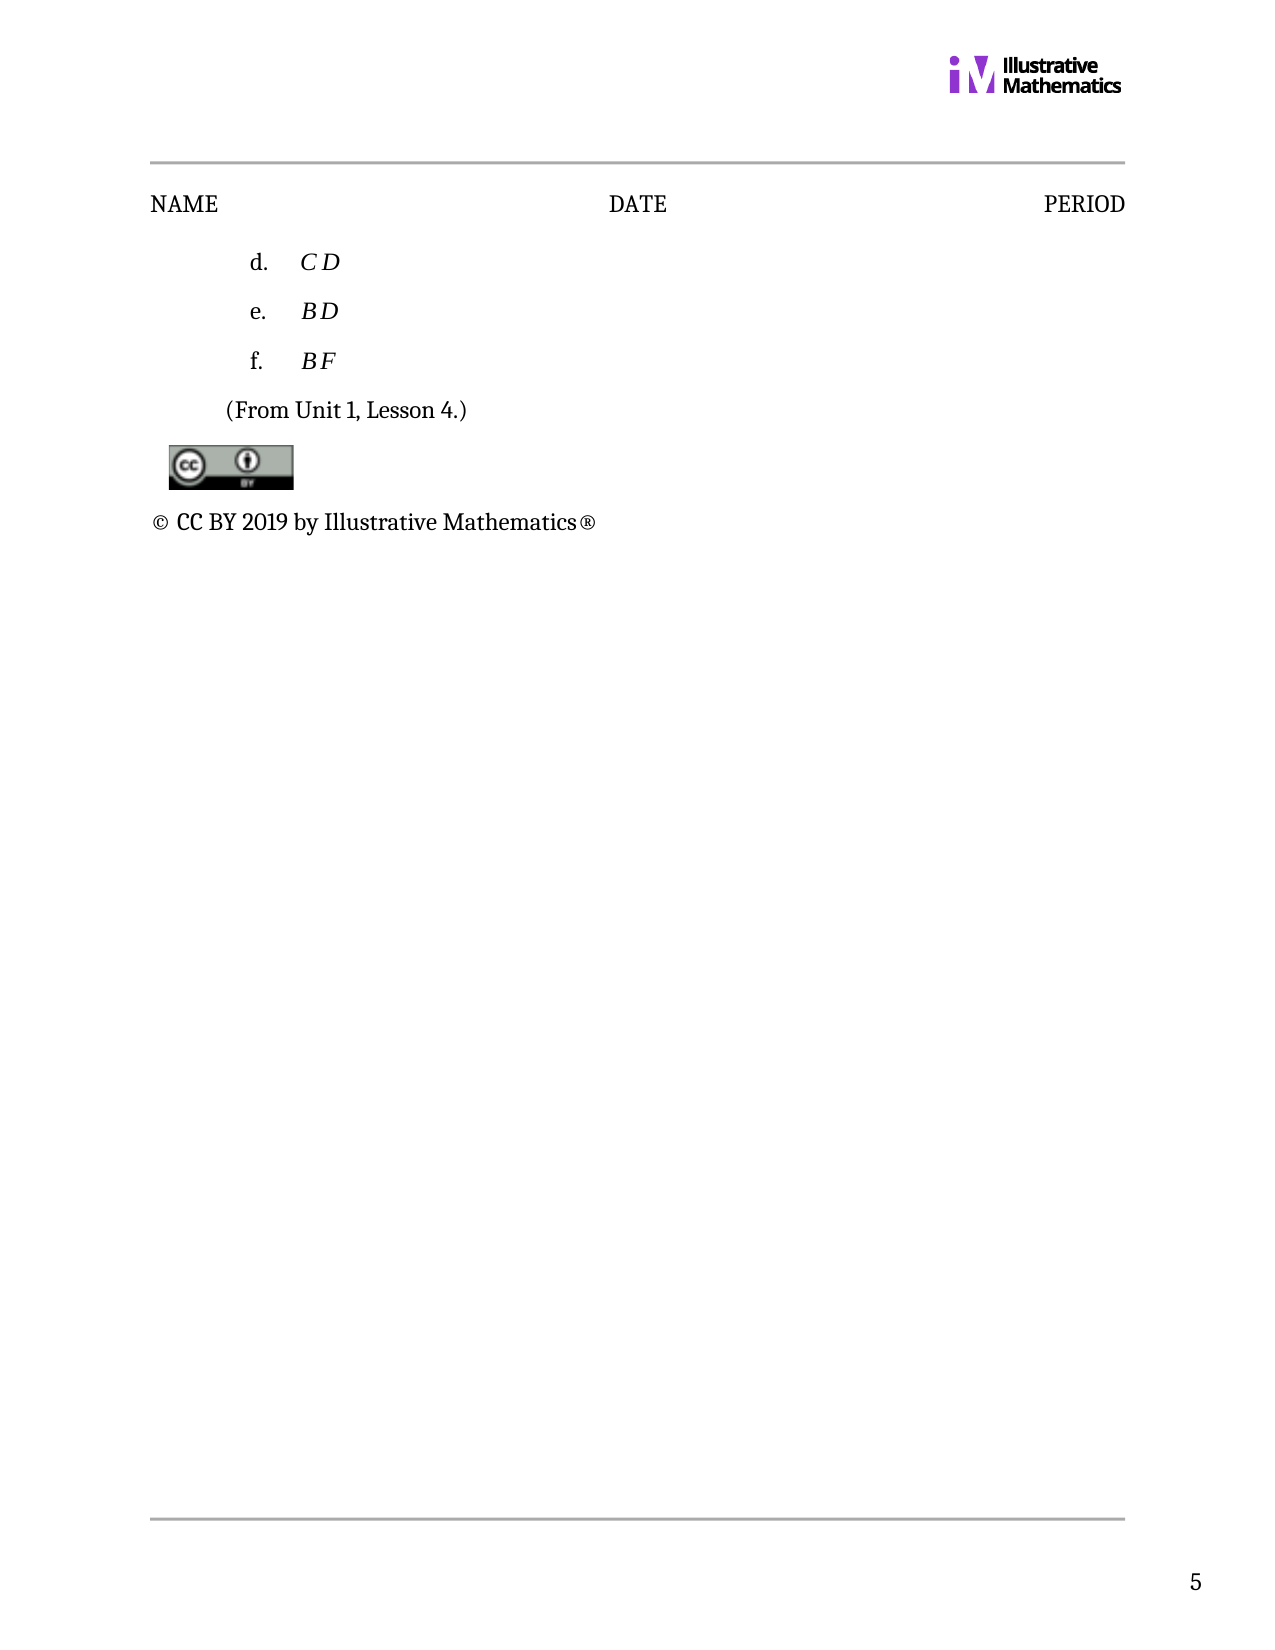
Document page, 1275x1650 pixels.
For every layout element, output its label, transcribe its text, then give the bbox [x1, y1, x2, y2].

list (From Unit 1, Lesson 4.) [175, 396, 1125, 425]
picture [949, 55, 1121, 93]
picture [168, 445, 294, 490]
text © CC BY 2019 by Illustrative Mathematics® [150, 508, 1125, 537]
